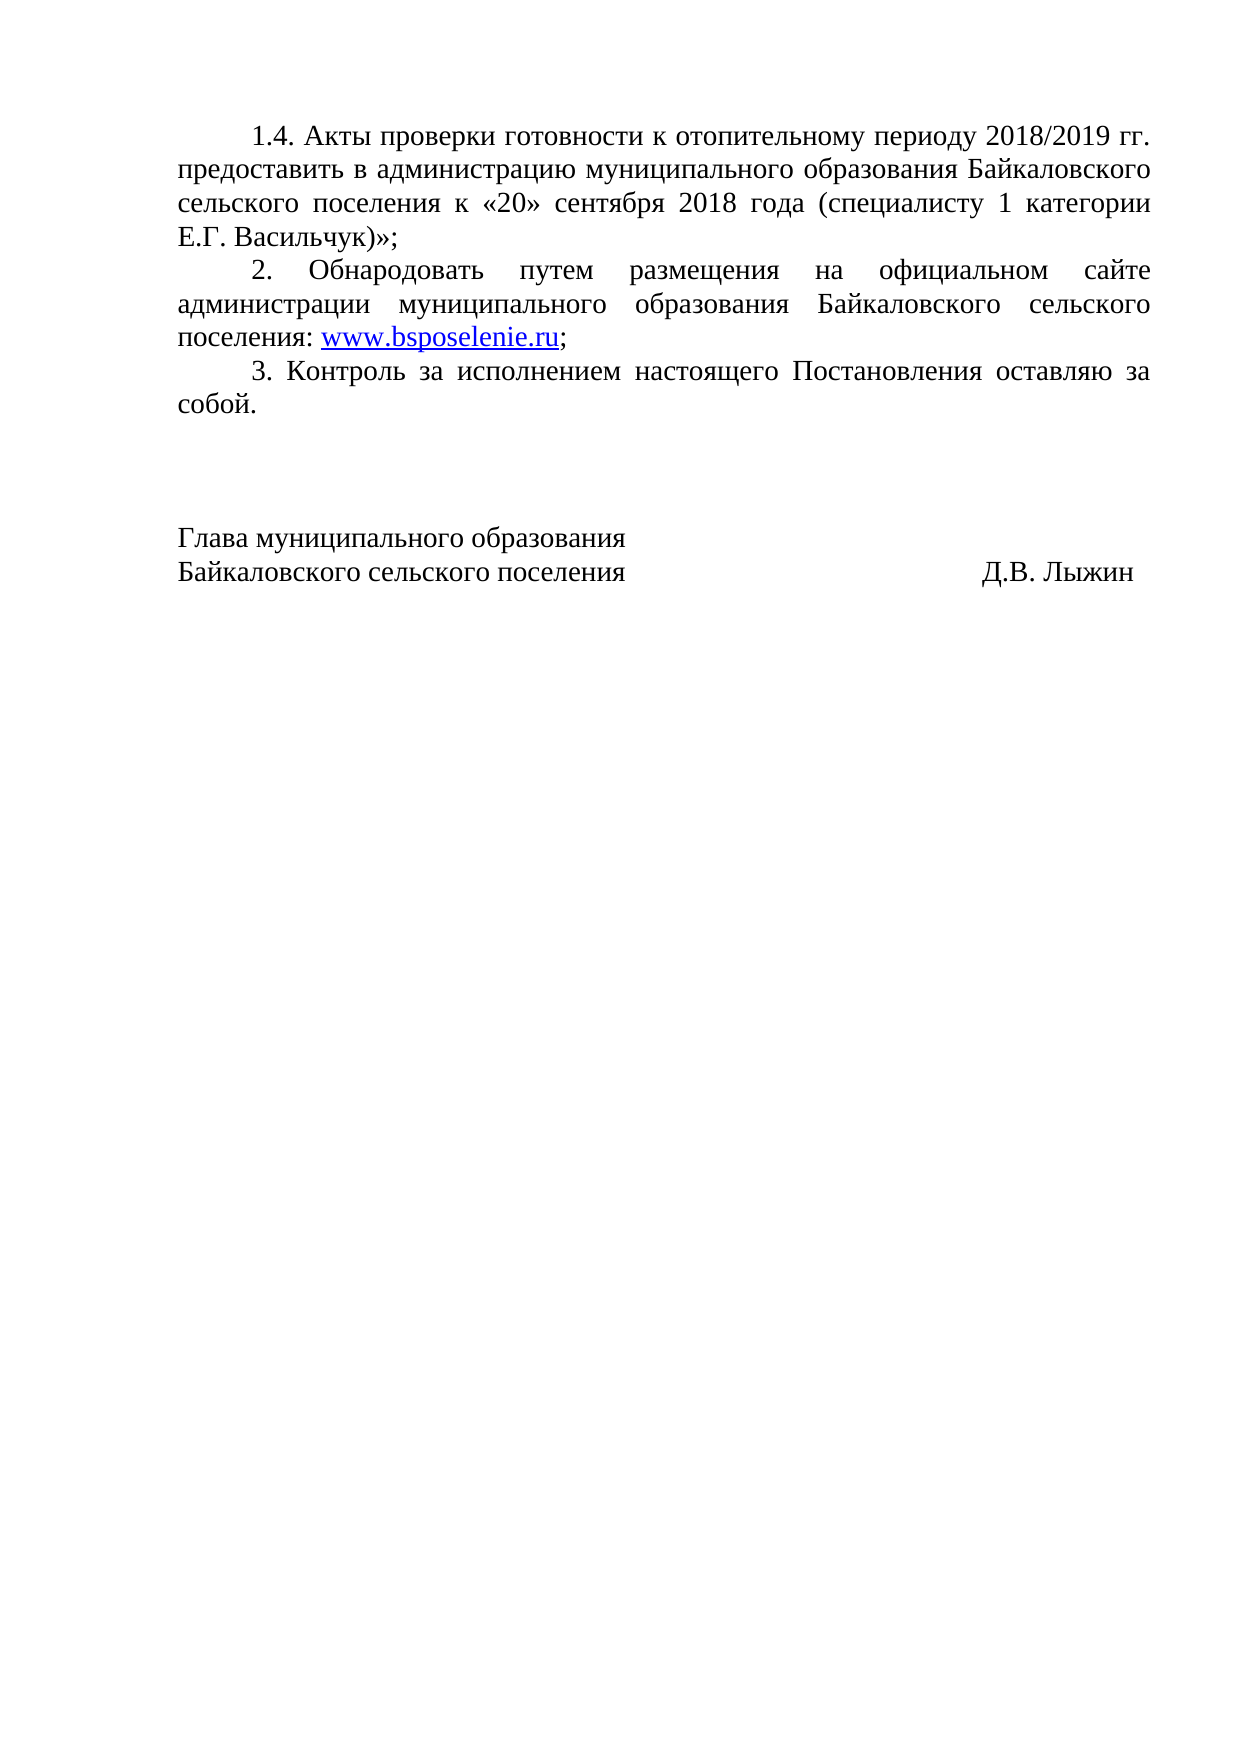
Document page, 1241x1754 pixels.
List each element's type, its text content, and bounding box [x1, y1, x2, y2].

table_header Глава муниципального образования Байкаловского сельского поселения [166, 521, 664, 588]
text 1.4. Акты проверки готовности к отопительному периоду 2018/2019 гг. предоставить в администрацию муниципального образования Байкаловского сельского поселения к «20» сентября 2018 года (специалисту 1 категории Е.Г. Васильчук)»; [177, 118, 1152, 252]
text 3. Контроль за исполнением настоящего Постановления оставляю за собой. [177, 353, 1152, 420]
text 2. Обнародовать путем размещения на официальном сайте администрации муниципального образования Байкаловского сельского поселения: www.bsposelenie.ru; [177, 252, 1152, 353]
table_header Д.В. Лыжин [664, 521, 1163, 588]
